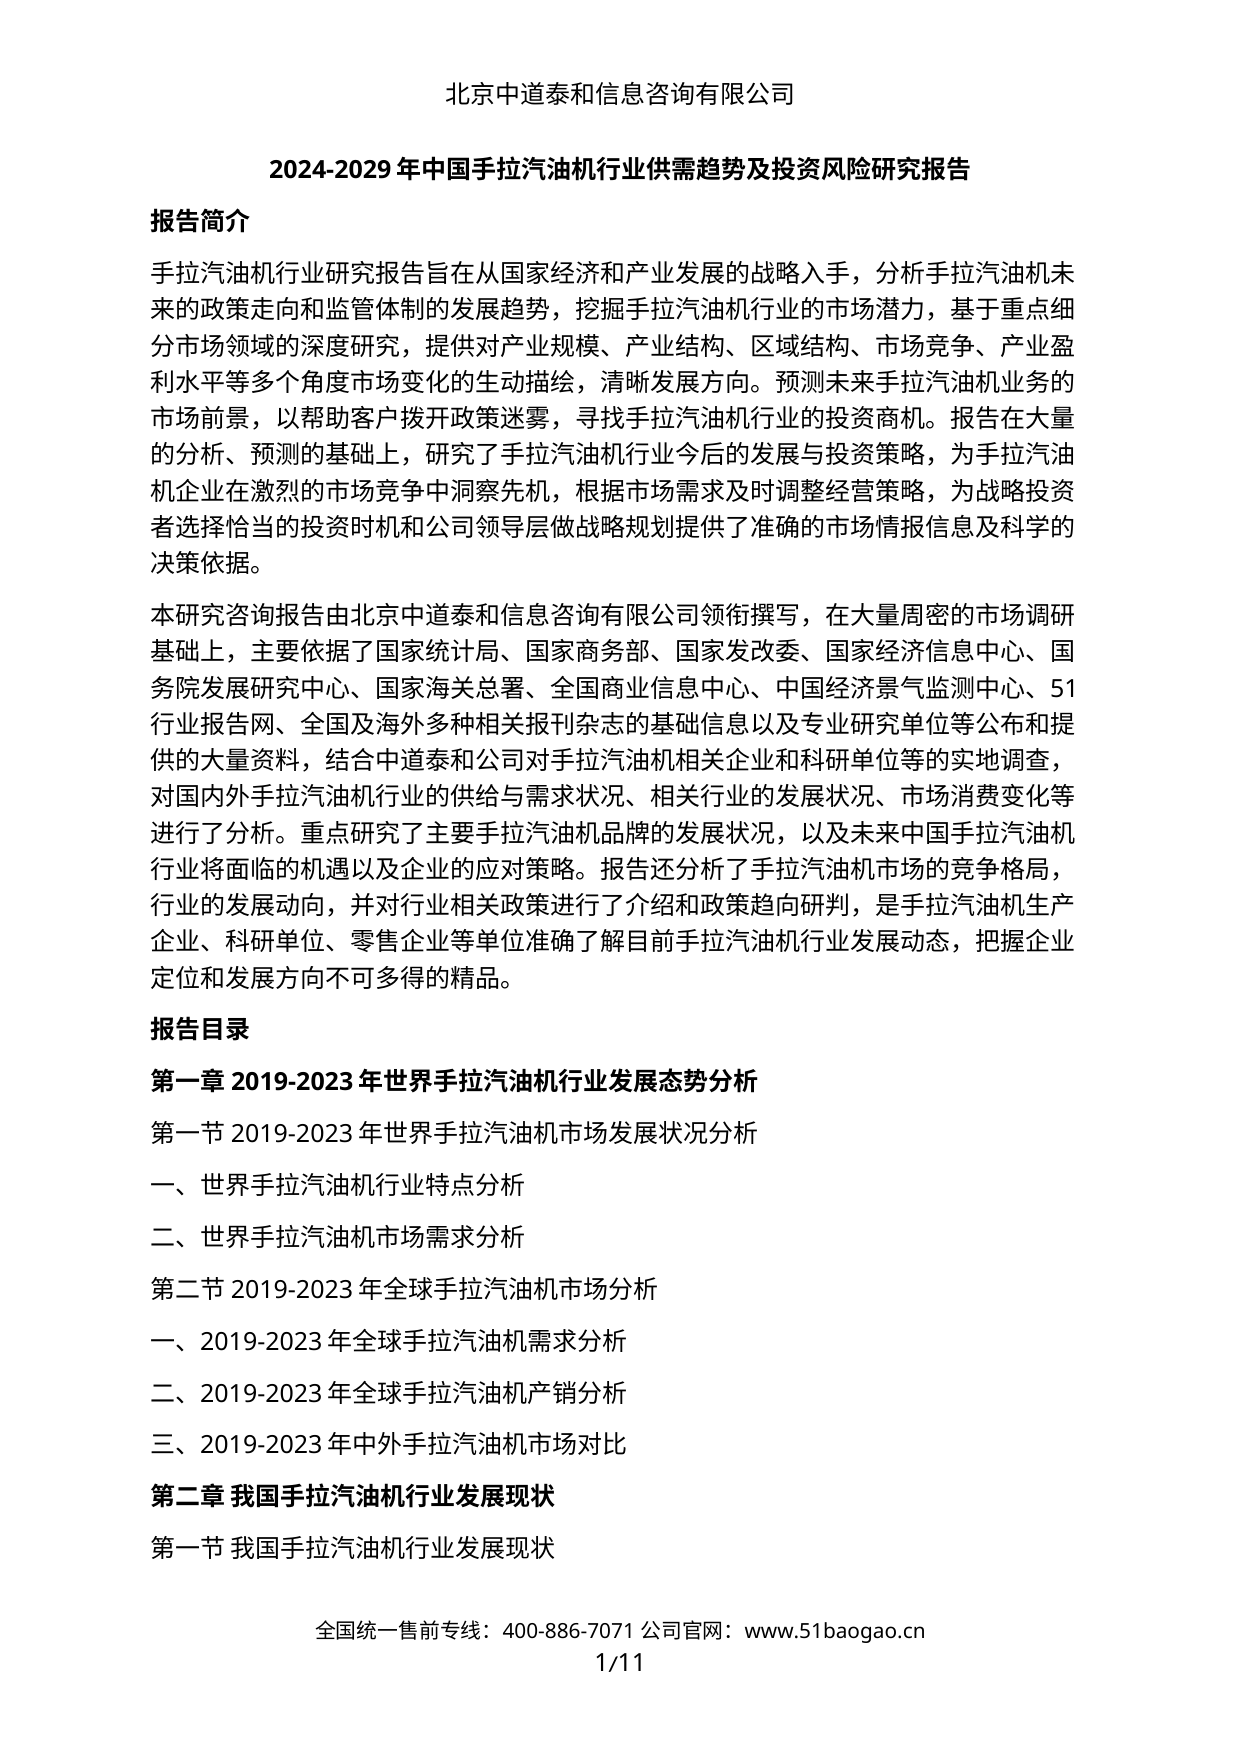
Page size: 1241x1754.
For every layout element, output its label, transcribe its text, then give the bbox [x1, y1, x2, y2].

text 报告目录 [150, 1010, 1090, 1046]
text 第一章 2019-2023年世界手拉汽油机行业发展态势分析 [150, 1062, 1090, 1098]
text 二、2019-2023年全球手拉汽油机产销分析 [150, 1373, 1090, 1409]
text 三、2019-2023年中外手拉汽油机市场对比 [150, 1425, 1090, 1461]
text 二、世界手拉汽油机市场需求分析 [150, 1217, 1090, 1254]
text 第二章 我国手拉汽油机行业发展现状 [150, 1477, 1090, 1513]
text 一、世界手拉汽油机行业特点分析 [150, 1166, 1090, 1202]
text 2024-2029年中国手拉汽油机行业供需趋势及投资风险研究报告 [150, 150, 1090, 186]
text 手拉汽油机行业研究报告旨在从国家经济和产业发展的战略入手，分析手拉汽油机未来的政策走向和监管体制的发展趋势，挖掘手拉汽油机行业的市场潜力，基于重点细分市场领域的深度研究，提供对产业规模、产业结构、区域结构、市场竞争、产业盈利水平等多个角度市场变化的生动描绘，清晰发展方向。预测未来手拉汽油机业务的市场前景，以帮助客户拨开政策迷雾，寻找手拉汽油机行业的投资商机。报告在大量的分析、预测的基础上，研究了手拉汽油机行业今后的发展与投资策略，为手拉汽油机企业在激烈的市场竞争中洞察先机，根据市场需求及时调整经营策略，为战略投资者选择恰当的投资时机和公司领导层做战略规划提供了准确的市场情报信息及科学的决策依据。 [150, 254, 1090, 580]
text 报告简介 [150, 202, 1090, 238]
text 第一节 2019-2023年世界手拉汽油机市场发展状况分析 [150, 1114, 1090, 1150]
text 第一节 我国手拉汽油机行业发展现状 [150, 1529, 1090, 1565]
text 本研究咨询报告由北京中道泰和信息咨询有限公司领衔撰写，在大量周密的市场调研基础上，主要依据了国家统计局、国家商务部、国家发改委、国家经济信息中心、国务院发展研究中心、国家海关总署、全国商业信息中心、中国经济景气监测中心、51行业报告网、全国及海外多种相关报刊杂志的基础信息以及专业研究单位等公布和提供的大量资料，结合中道泰和公司对手拉汽油机相关企业和科研单位等的实地调查，对国内外手拉汽油机行业的供给与需求状况、相关行业的发展状况、市场消费变化等进行了分析。重点研究了主要手拉汽油机品牌的发展状况，以及未来中国手拉汽油机行业将面临的机遇以及企业的应对策略。报告还分析了手拉汽油机市场的竞争格局，行业的发展动向，并对行业相关政策进行了介绍和政策趋向研判，是手拉汽油机生产企业、科研单位、零售企业等单位准确了解目前手拉汽油机行业发展动态，把握企业定位和发展方向不可多得的精品。 [150, 596, 1090, 994]
text 第二节 2019-2023年全球手拉汽油机市场分析 [150, 1269, 1090, 1306]
text 一、2019-2023年全球手拉汽油机需求分析 [150, 1321, 1090, 1357]
